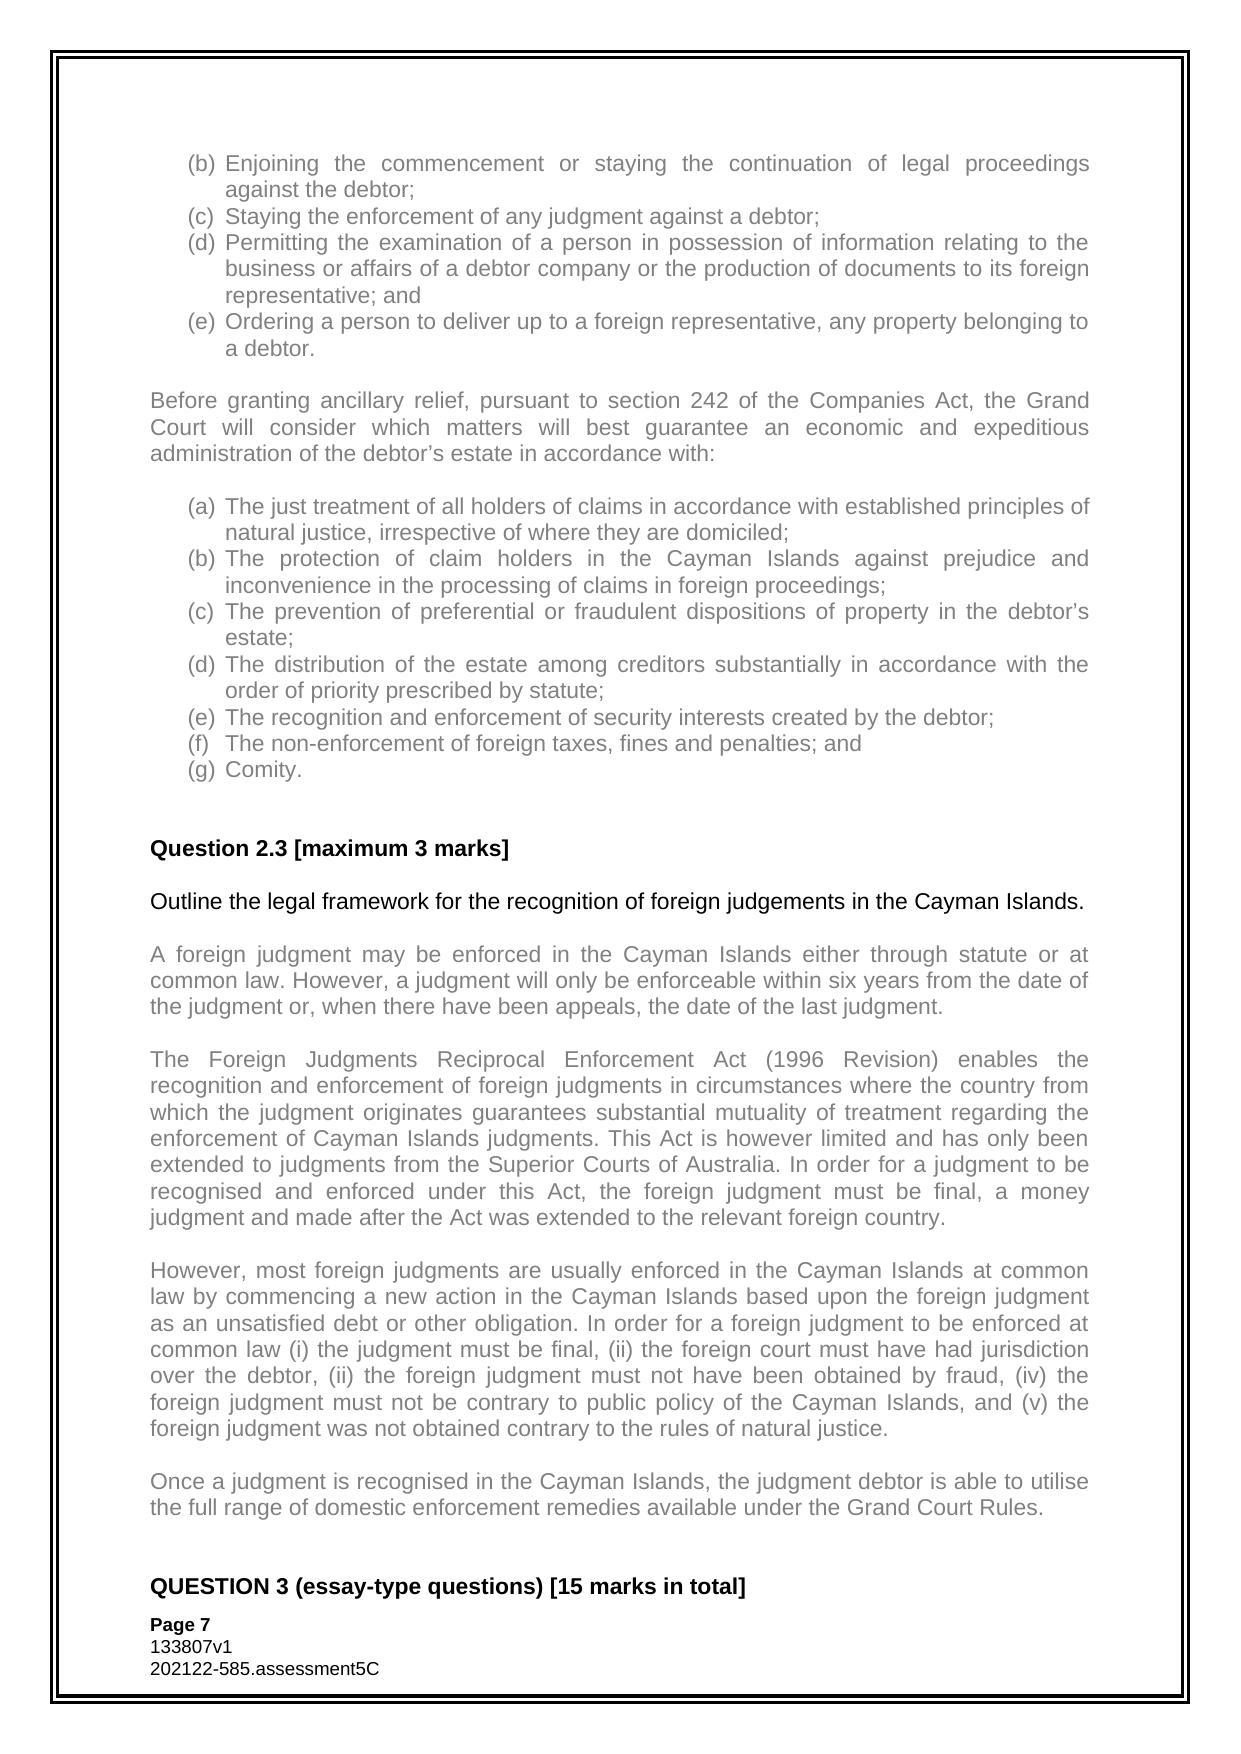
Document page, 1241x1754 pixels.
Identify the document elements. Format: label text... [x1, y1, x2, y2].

list Enjoining the commencement or staying the continuation of legal proceedings against the debtor; [187, 150, 1090, 203]
text Outline the legal framework for the recognition of foreign judgements in the Cayman Islands. [150, 888, 1090, 914]
list The just treatment of all holders of claims in accordance with established principles of natural justice, irrespective of where they are domiciled; [187, 493, 1090, 545]
list Permitting the examination of a person in possession of information relating to the business or affairs of a debtor company or the production of documents to its foreign representative; and [187, 229, 1090, 308]
list The non-enforcement of foreign taxes, fines and penalties; and [187, 730, 1090, 756]
text Question 2.3 [maximum 3 marks] [150, 835, 1090, 862]
list The distribution of the estate among creditors substantially in accordance with the order of priority prescribed by statute; [187, 651, 1090, 703]
list Comity. [187, 756, 1090, 782]
text QUESTION 3 (essay-type questions) [15 marks in total] [150, 1573, 1090, 1599]
text Once a judgment is recognised in the Cayman Islands, the judgment debtor is able to utilise the full range of domestic enforcement remedies available under the Grand Court Rules. [150, 1468, 1090, 1520]
text Before granting ancillary relief, pursuant to section 242 of the Companies Act, the Grand Court will consider which matters will best guarantee an economic and expeditious administration of the debtor’s estate in accordance with: [150, 387, 1090, 466]
text However, most foreign judgments are usually enforced in the Cayman Islands at common law by commencing a new action in the Cayman Islands based upon the foreign judgment as an unsatisfied debt or other obligation. In order for a foreign judgment to be enforced at common law (i) the judgment must be final, (ii) the foreign court must have had jurisdiction over the debtor, (ii) the foreign judgment must not have been obtained by fraud, (iv) the foreign judgment must not be contrary to public policy of the Cayman Islands, and (v) the foreign judgment was not obtained contrary to the rules of natural justice. [150, 1257, 1090, 1441]
list Staying the enforcement of any judgment against a debtor; [187, 203, 1090, 229]
list Ordering a person to deliver up to a foreign representative, any property belonging to a debtor. [187, 308, 1090, 361]
text A foreign judgment may be enforced in the Cayman Islands either through statute or at common law. However, a judgment will only be enforceable within six years from the date of the judgment or, when there have been appeals, the date of the last judgment. [150, 941, 1090, 1020]
list The recognition and enforcement of security interests created by the debtor; [187, 703, 1090, 730]
list The prevention of preferential or fraudulent dispositions of property in the debtor’s estate; [187, 598, 1090, 651]
list The protection of claim holders in the Cayman Islands against prejudice and inconvenience in the processing of claims in foreign proceedings; [187, 545, 1090, 598]
text The Foreign Judgments Reciprocal Enforcement Act (1996 Revision) enables the recognition and enforcement of foreign judgments in circumstances where the country from which the judgment originates guarantees substantial mutuality of treatment regarding the enforcement of Cayman Islands judgments. This Act is however limited and has only been extended to judgments from the Superior Courts of Australia. In order for a judgment to be recognised and enforced under this Act, the foreign judgment must be final, a money judgment and made after the Act was extended to the relevant foreign country. [150, 1046, 1090, 1231]
